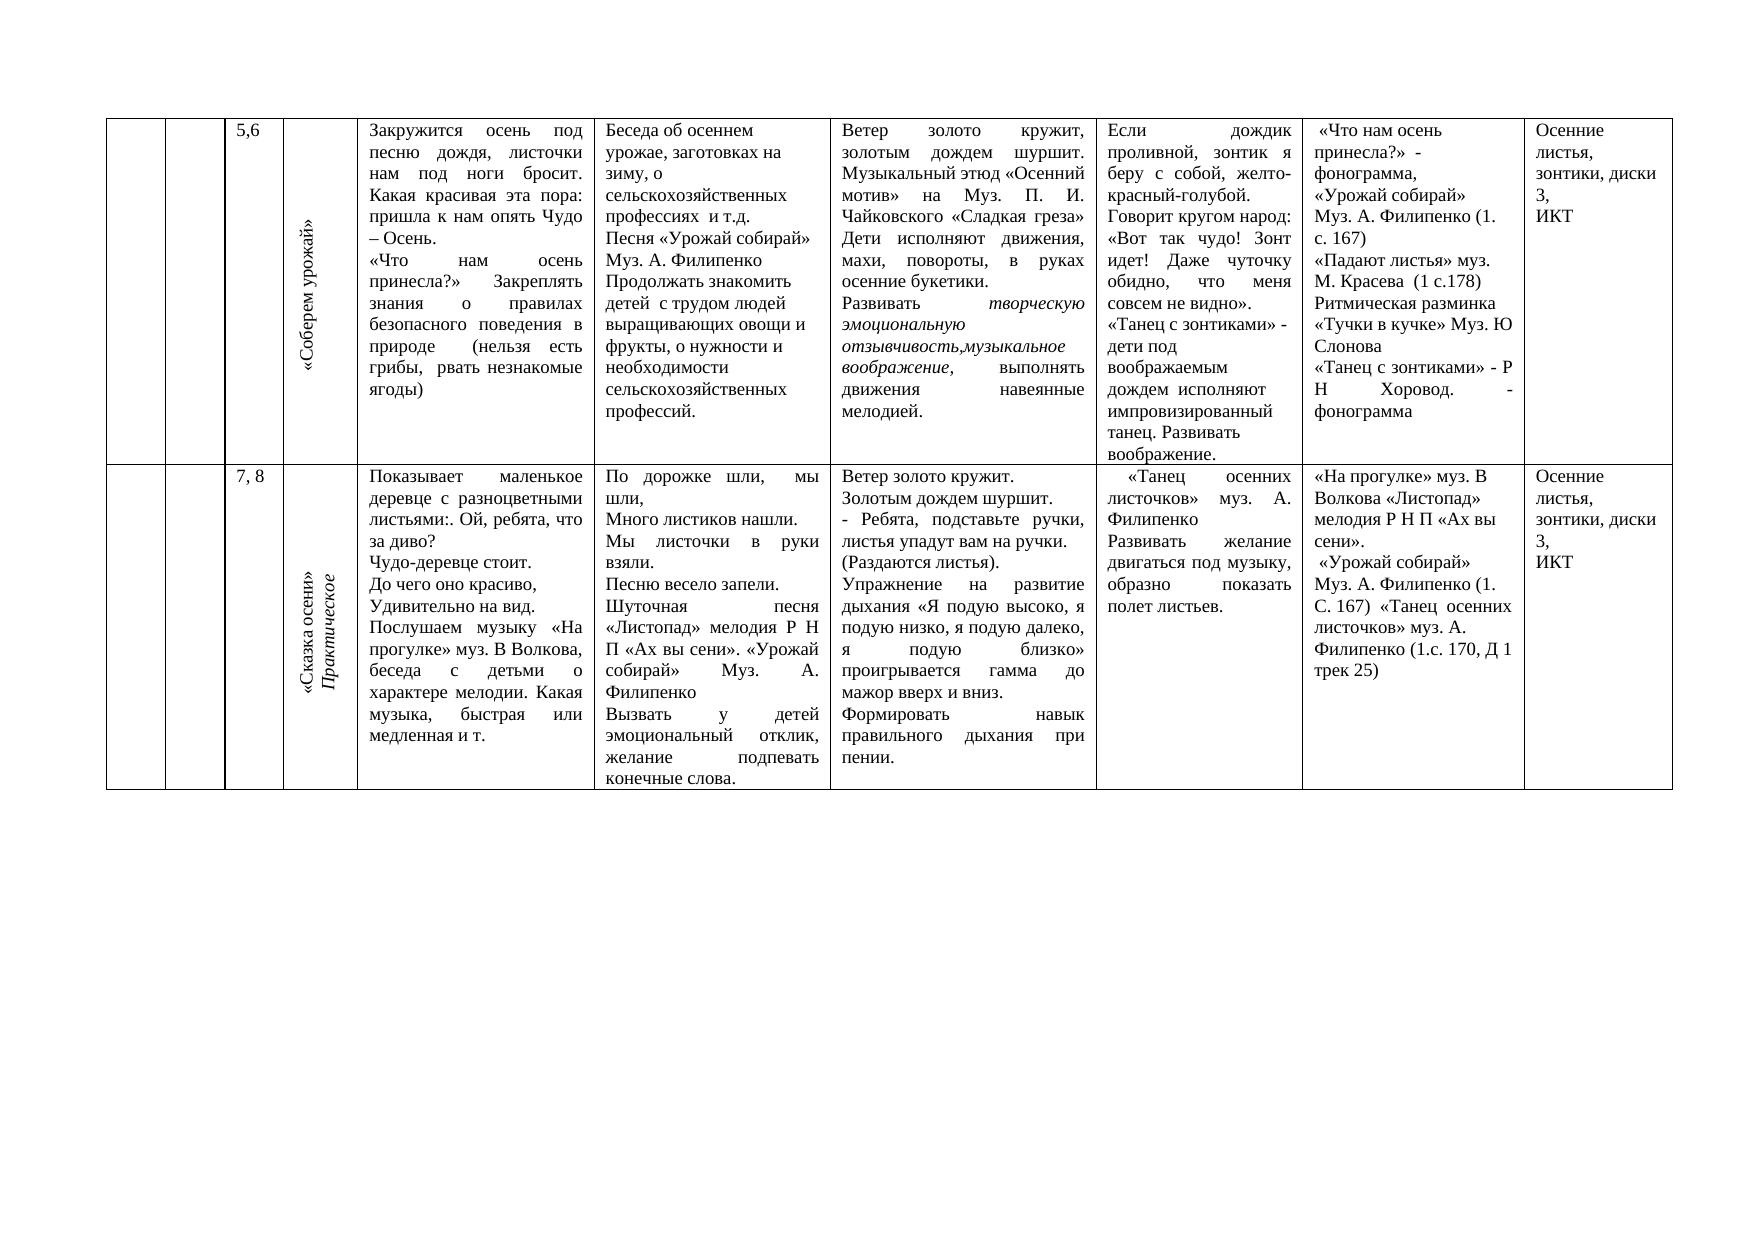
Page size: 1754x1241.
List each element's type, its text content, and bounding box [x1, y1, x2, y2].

table_cell «Сказка осени» Практическое [284, 465, 357, 789]
table_cell Если дождик проливной, зонтик я беру с собой, желто-красный-голубой. Говорит кругом народ: «Вот так чудо! Зонт идет! Даже чуточку обидно, что меня совсем не видно». «Танец с зонтиками» - дети под воображаемым дождем исполняют импровизированный танец. Развивать воображение. [1097, 119, 1302, 464]
table_cell [166, 465, 224, 789]
table_cell [166, 119, 224, 464]
table_cell Ветер золото кружит, золотым дождем шуршит. Музыкальный этюд «Осенний мотив» на Муз. П. И. Чайковского «Сладкая греза» Дети исполняют движения, махи, повороты, в руках осенние букетики. Развивать творческую эмоциональную отзывчивость,музыкальное воображение, выполнять движения навеянные мелодией. [831, 119, 1096, 464]
table_cell Осенние листья, зонтики, диски 3, ИКТ [1525, 119, 1672, 464]
table_cell «На прогулке» муз. В Волкова «Листопад» мелодия Р Н П «Ах вы сени». «Урожай собирай» Муз. А. Филипенко (1. С. 167) «Танец осенних листочков» муз. А. Филипенко (1.с. 170, Д 1 трек 25) [1303, 465, 1524, 789]
table_cell По дорожке шли, мы шли, Много листиков нашли. Мы листочки в руки взяли. Песню весело запели. Шуточная песня «Листопад» мелодия Р Н П «Ах вы сени». «Урожай собирай» Муз. А. Филипенко Вызвать у детей эмоциональный отклик, желание подпевать конечные слова. [595, 465, 830, 789]
table_cell «Что нам осень принесла?» - фонограмма, «Урожай собирай» Муз. А. Филипенко (1. с. 167) «Падают листья» муз. М. Красева (1 с.178) Ритмическая разминка «Тучки в кучке» Муз. Ю Слонова «Танец с зонтиками» - Р Н Хоровод. - фонограмма [1303, 119, 1524, 464]
table_cell Ветер золото кружит. Золотым дождем шуршит. - Ребята, подставьте ручки, листья упадут вам на ручки. (Раздаются листья). Упражнение на развитие дыхания «Я подую высоко, я подую низко, я подую далеко, я подую близко» проигрывается гамма до мажор вверх и вниз. Формировать навык правильного дыхания при пении. [831, 465, 1096, 789]
table_cell Закружится осень под песню дождя, листочки нам под ноги бросит. Какая красивая эта пора: пришла к нам опять Чудо – Осень. «Что нам осень принесла?» Закреплять знания о правилах безопасного поведения в природе (нельзя есть грибы, рвать незнакомые ягоды) [358, 119, 594, 464]
table_cell [107, 119, 165, 464]
table_cell Показывает маленькое деревце с разноцветными листьями:. Ой, ребята, что за диво? Чудо-деревце стоит. До чего оно красиво, Удивительно на вид. Послушаем музыку «На прогулке» муз. В Волкова, беседа с детьми о характере мелодии. Какая музыка, быстрая или медленная и т. [358, 465, 594, 789]
table_cell [107, 465, 165, 789]
table_cell 5,6 [226, 119, 283, 464]
table_cell 7, 8 [226, 465, 283, 789]
table_cell «Соберем урожай» [284, 119, 357, 464]
table_cell Осенние листья, зонтики, диски 3, ИКТ [1525, 465, 1672, 789]
table_cell Беседа об осеннем урожае, заготовках на зиму, о сельскохозяйственных профессиях и т.д. Песня «Урожай собирай» Муз. А. Филипенко Продолжать знакомить детей с трудом людей выращивающих овощи и фрукты, о нужности и необходимости сельскохозяйственных профессий. [595, 119, 830, 464]
table_cell «Танец осенних листочков» муз. А. Филипенко Развивать желание двигаться под музыку, образно показать полет листьев. [1097, 465, 1302, 789]
